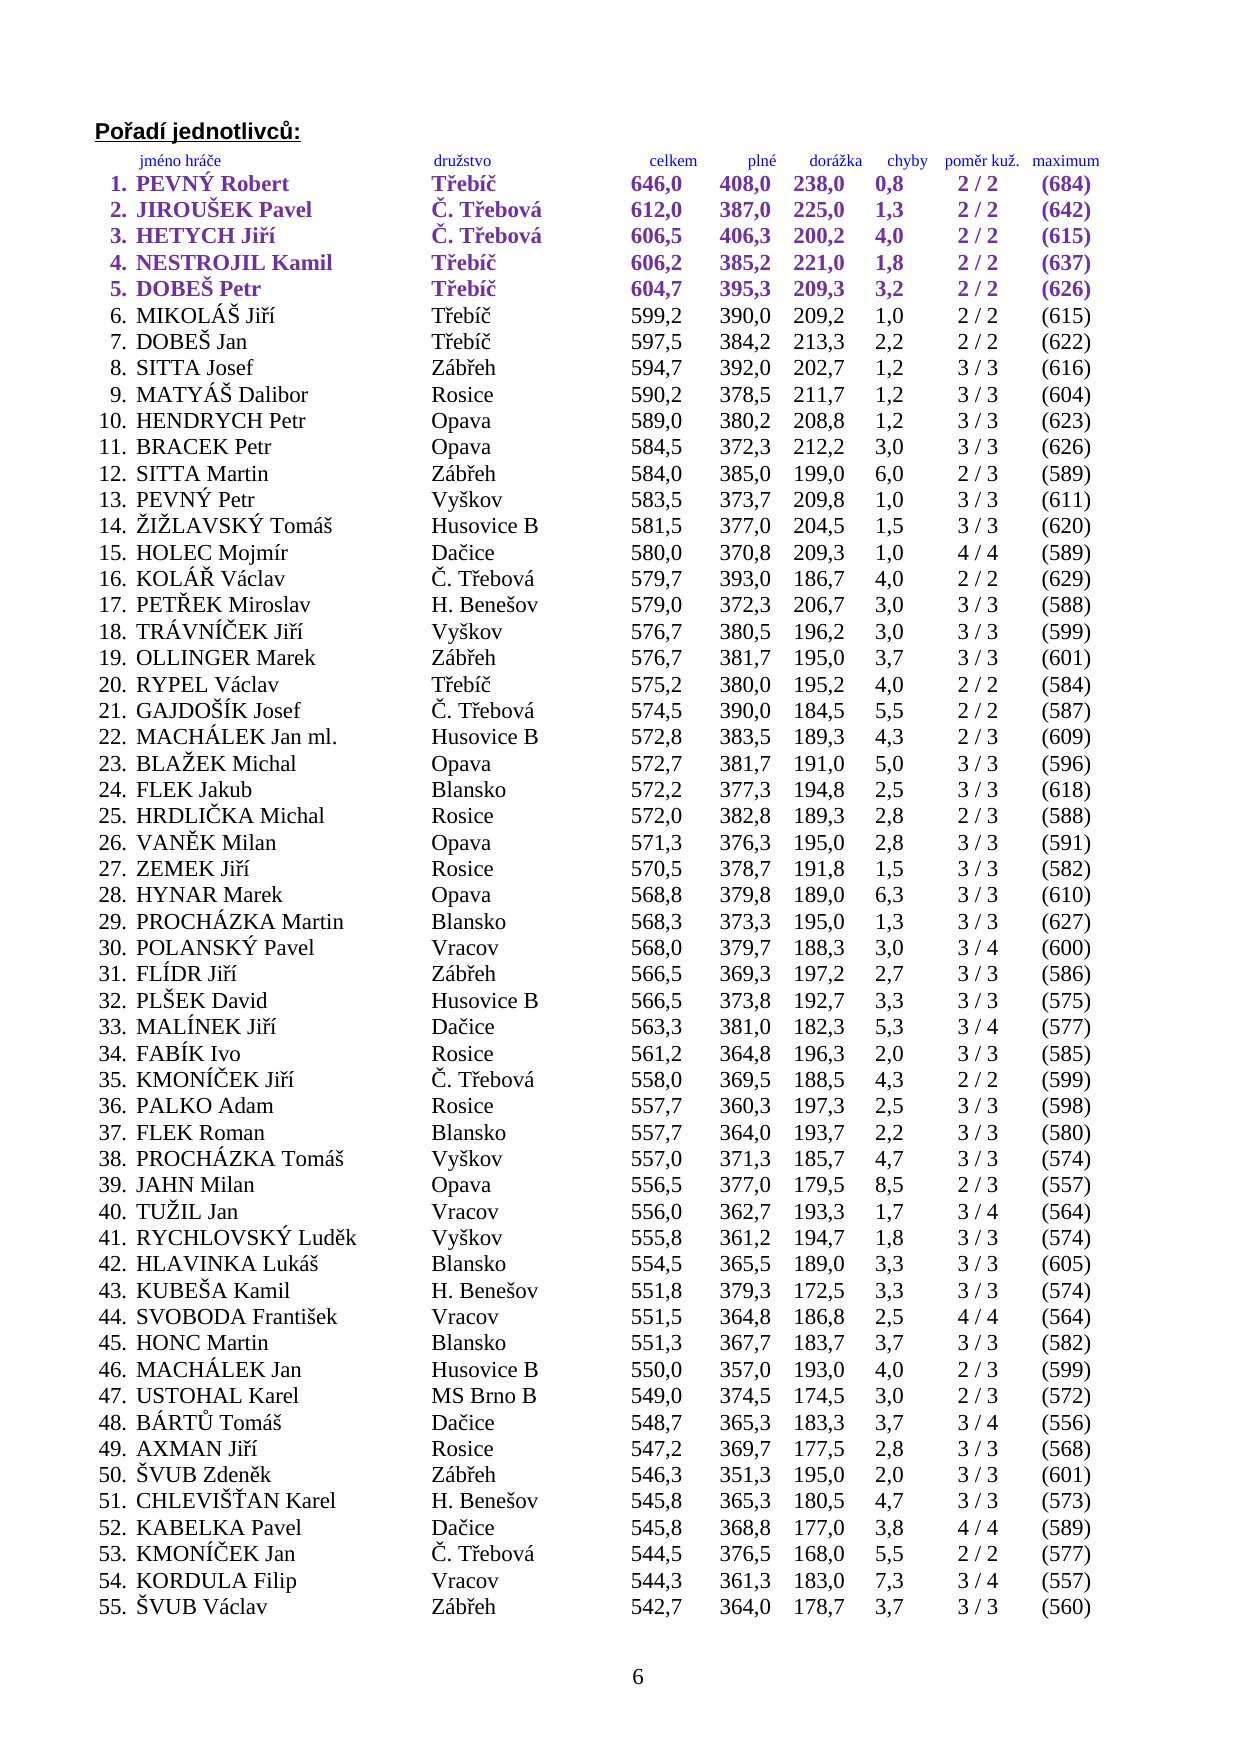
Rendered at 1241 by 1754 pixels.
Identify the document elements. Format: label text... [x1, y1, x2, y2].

text 29. PROCHÁZKA Martin Blansko 568,3 373,3 195,0 1,3 3 / 3 (627) [77, 908, 1163, 934]
text 45. HONC Martin Blansko 551,3 367,7 183,7 3,7 3 / 3 (582) [77, 1329, 1163, 1356]
text 30. POLANSKÝ Pavel Vracov 568,0 379,7 188,3 3,0 3 / 4 (600) [77, 934, 1163, 961]
text 9. MATYÁŠ Dalibor Rosice 590,2 378,5 211,7 1,2 3 / 3 (604) [77, 381, 1163, 407]
text 42. HLAVINKA Lukáš Blansko 554,5 365,5 189,0 3,3 3 / 3 (605) [77, 1250, 1163, 1277]
text 15. HOLEC Mojmír Dačice 580,0 370,8 209,3 1,0 4 / 4 (589) [77, 539, 1163, 565]
text 19. OLLINGER Marek Zábřeh 576,7 381,7 195,0 3,7 3 / 3 (601) [77, 644, 1163, 671]
text 53. KMONÍČEK Jan Č. Třebová 544,5 376,5 168,0 5,5 2 / 2 (577) [77, 1540, 1163, 1567]
text 50. ŠVUB Zdeněk Zábřeh 546,3 351,3 195,0 2,0 3 / 3 (601) [77, 1461, 1163, 1488]
text 31. FLÍDR Jiří Zábřeh 566,5 369,3 197,2 2,7 3 / 3 (586) [77, 961, 1163, 987]
text 40. TUŽIL Jan Vracov 556,0 362,7 193,3 1,7 3 / 4 (564) [77, 1198, 1163, 1224]
text 7. DOBEŠ Jan Třebíč 597,5 384,2 213,3 2,2 2 / 2 (622) [77, 328, 1163, 354]
text 1. PEVNÝ Robert Třebíč 646,0 408,0 238,0 0,8 2 / 2 (684) [77, 170, 1163, 196]
text 25. HRDLIČKA Michal Rosice 572,0 382,8 189,3 2,8 2 / 3 (588) [77, 802, 1163, 829]
text 46. MACHÁLEK Jan Husovice B 550,0 357,0 193,0 4,0 2 / 3 (599) [77, 1356, 1163, 1382]
text 12. SITTA Martin Zábřeh 584,0 385,0 199,0 6,0 2 / 3 (589) [77, 460, 1163, 486]
text 54. KORDULA Filip Vracov 544,3 361,3 183,0 7,3 3 / 4 (557) [77, 1567, 1163, 1593]
text 32. PLŠEK David Husovice B 566,5 373,8 192,7 3,3 3 / 3 (575) [77, 987, 1163, 1013]
text 14. ŽIŽLAVSKÝ Tomáš Husovice B 581,5 377,0 204,5 1,5 3 / 3 (620) [77, 512, 1163, 539]
text 43. KUBEŠA Kamil H. Benešov 551,8 379,3 172,5 3,3 3 / 3 (574) [77, 1277, 1163, 1303]
text 22. MACHÁLEK Jan ml. Husovice B 572,8 383,5 189,3 4,3 2 / 3 (609) [77, 723, 1163, 750]
text 44. SVOBODA František Vracov 551,5 364,8 186,8 2,5 4 / 4 (564) [77, 1303, 1163, 1329]
text 47. USTOHAL Karel MS Brno B 549,0 374,5 174,5 3,0 2 / 3 (572) [77, 1382, 1163, 1408]
text 8. SITTA Josef Zábřeh 594,7 392,0 202,7 1,2 3 / 3 (616) [77, 354, 1163, 381]
text 48. BÁRTŮ Tomáš Dačice 548,7 365,3 183,3 3,7 3 / 4 (556) [77, 1408, 1163, 1435]
text 33. MALÍNEK Jiří Dačice 563,3 381,0 182,3 5,3 3 / 4 (577) [77, 1013, 1163, 1039]
text 34. FABÍK Ivo Rosice 561,2 364,8 196,3 2,0 3 / 3 (585) [77, 1039, 1163, 1066]
text 38. PROCHÁZKA Tomáš Vyškov 557,0 371,3 185,7 4,7 3 / 3 (574) [77, 1145, 1163, 1171]
text 5. DOBEŠ Petr Třebíč 604,7 395,3 209,3 3,2 2 / 2 (626) [77, 275, 1163, 302]
text 18. TRÁVNÍČEK Jiří Vyškov 576,7 380,5 196,2 3,0 3 / 3 (599) [77, 618, 1163, 644]
text 26. VANĚK Milan Opava 571,3 376,3 195,0 2,8 3 / 3 (591) [77, 829, 1163, 855]
text 10. HENDRYCH Petr Opava 589,0 380,2 208,8 1,2 3 / 3 (623) [77, 407, 1163, 433]
text 17. PETŘEK Miroslav H. Benešov 579,0 372,3 206,7 3,0 3 / 3 (588) [77, 592, 1163, 618]
text 55. ŠVUB Václav Zábřeh 542,7 364,0 178,7 3,7 3 / 3 (560) [77, 1593, 1163, 1619]
text 16. KOLÁŘ Václav Č. Třebová 579,7 393,0 186,7 4,0 2 / 2 (629) [77, 565, 1163, 592]
text 11. BRACEK Petr Opava 584,5 372,3 212,2 3,0 3 / 3 (626) [77, 433, 1163, 460]
text 51. CHLEVIŠŤAN Karel H. Benešov 545,8 365,3 180,5 4,7 3 / 3 (573) [77, 1488, 1163, 1514]
text 36. PALKO Adam Rosice 557,7 360,3 197,3 2,5 3 / 3 (598) [77, 1092, 1163, 1119]
text 3. HETYCH Jiří Č. Třebová 606,5 406,3 200,2 4,0 2 / 2 (615) [77, 223, 1163, 249]
subtitle Pořadí jednotlivců: [94, 118, 1169, 144]
text 39. JAHN Milan Opava 556,5 377,0 179,5 8,5 2 / 3 (557) [77, 1171, 1163, 1198]
text 21. GAJDOŠÍK Josef Č. Třebová 574,5 390,0 184,5 5,5 2 / 2 (587) [77, 697, 1163, 723]
text 41. RYCHLOVSKÝ Luděk Vyškov 555,8 361,2 194,7 1,8 3 / 3 (574) [77, 1224, 1163, 1250]
text jméno hráče družstvo celkem plné dorážka chyby poměr kuž. maximum [77, 151, 1163, 170]
text 37. FLEK Roman Blansko 557,7 364,0 193,7 2,2 3 / 3 (580) [77, 1119, 1163, 1145]
text 52. KABELKA Pavel Dačice 545,8 368,8 177,0 3,8 4 / 4 (589) [77, 1514, 1163, 1540]
text 28. HYNAR Marek Opava 568,8 379,8 189,0 6,3 3 / 3 (610) [77, 881, 1163, 908]
text 27. ZEMEK Jiří Rosice 570,5 378,7 191,8 1,5 3 / 3 (582) [77, 855, 1163, 881]
text 6. MIKOLÁŠ Jiří Třebíč 599,2 390,0 209,2 1,0 2 / 2 (615) [77, 302, 1163, 328]
text 13. PEVNÝ Petr Vyškov 583,5 373,7 209,8 1,0 3 / 3 (611) [77, 486, 1163, 512]
text 2. JIROUŠEK Pavel Č. Třebová 612,0 387,0 225,0 1,3 2 / 2 (642) [77, 196, 1163, 223]
text 4. NESTROJIL Kamil Třebíč 606,2 385,2 221,0 1,8 2 / 2 (637) [77, 249, 1163, 275]
text 20. RYPEL Václav Třebíč 575,2 380,0 195,2 4,0 2 / 2 (584) [77, 671, 1163, 697]
text 49. AXMAN Jiří Rosice 547,2 369,7 177,5 2,8 3 / 3 (568) [77, 1435, 1163, 1461]
text 23. BLAŽEK Michal Opava 572,7 381,7 191,0 5,0 3 / 3 (596) [77, 750, 1163, 776]
text 35. KMONÍČEK Jiří Č. Třebová 558,0 369,5 188,5 4,3 2 / 2 (599) [77, 1066, 1163, 1092]
text 24. FLEK Jakub Blansko 572,2 377,3 194,8 2,5 3 / 3 (618) [77, 776, 1163, 802]
